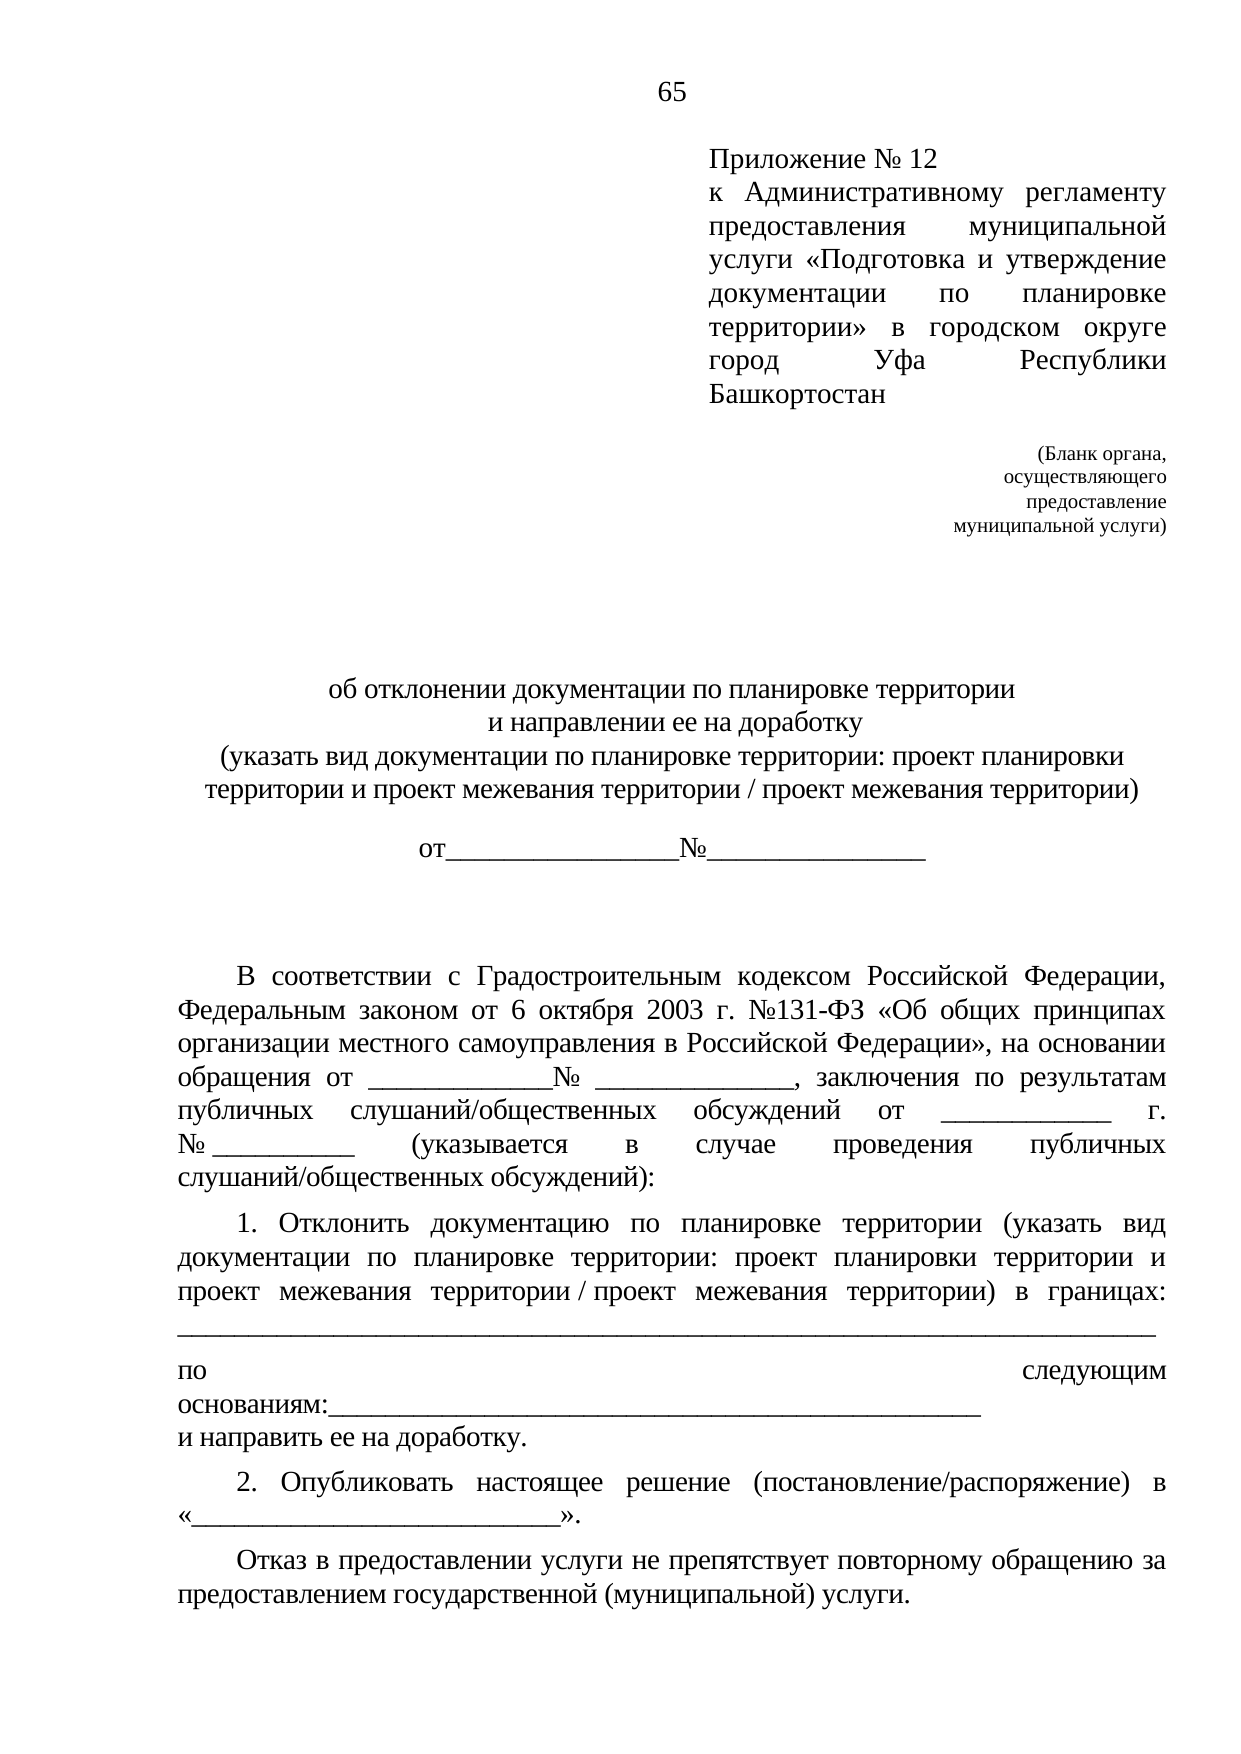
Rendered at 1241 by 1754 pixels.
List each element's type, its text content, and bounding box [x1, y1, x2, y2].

text В соответствии с Градостроительным кодексом Российской Федерации, Федеральным законом от 6 октября 2003 г. №131-ФЗ «Об общих принципах организации местного самоуправления в Российской Федерации», на основании обращения от _____________№ ______________, заключения по результатам публичных слушаний/общественных обсуждений от ____________ г. № __________ (указывается в случае проведения публичных слушаний/общественных обсуждений): [177, 958, 1167, 1193]
text (указать вид документации по планировке территории: проект планировки территории и проект межевания территории / проект межевания территории) [177, 738, 1167, 805]
text муниципальной услуги) [177, 513, 1167, 537]
text Отказ в предоставлении услуги не препятствует повторному обращению за предоставлением государственной (муниципальной) услуги. [177, 1542, 1167, 1609]
text об отклонении документации по планировке территории [177, 671, 1167, 704]
text к Административному регламенту предоставления муниципальной услуги «Подготовка и утверждение документации по планировке территории» в городском округе город Уфа Республики Башкортостан [709, 174, 1167, 409]
text от________________№_______________ [177, 834, 1167, 863]
text осуществляющего [177, 464, 1167, 488]
text предоставление [177, 488, 1167, 513]
text 2. Опубликовать настоящее решение (постановление/распоряжение) в «__________________________». [177, 1465, 1167, 1530]
text и направить ее на доработку. [177, 1419, 1167, 1453]
text 1. Отклонить документацию по планировке территории (указать вид документации по планировке территории: проект планировки территории и проект межевания территории / проект межевания территории) в границах: _____________________________________________________________________ [177, 1206, 1167, 1340]
text и направлении ее на доработку [177, 704, 1167, 738]
text (Бланк органа, [177, 440, 1167, 464]
text Приложение № 12 [709, 141, 1167, 174]
text по следующим основаниям:______________________________________________ [177, 1352, 1167, 1419]
